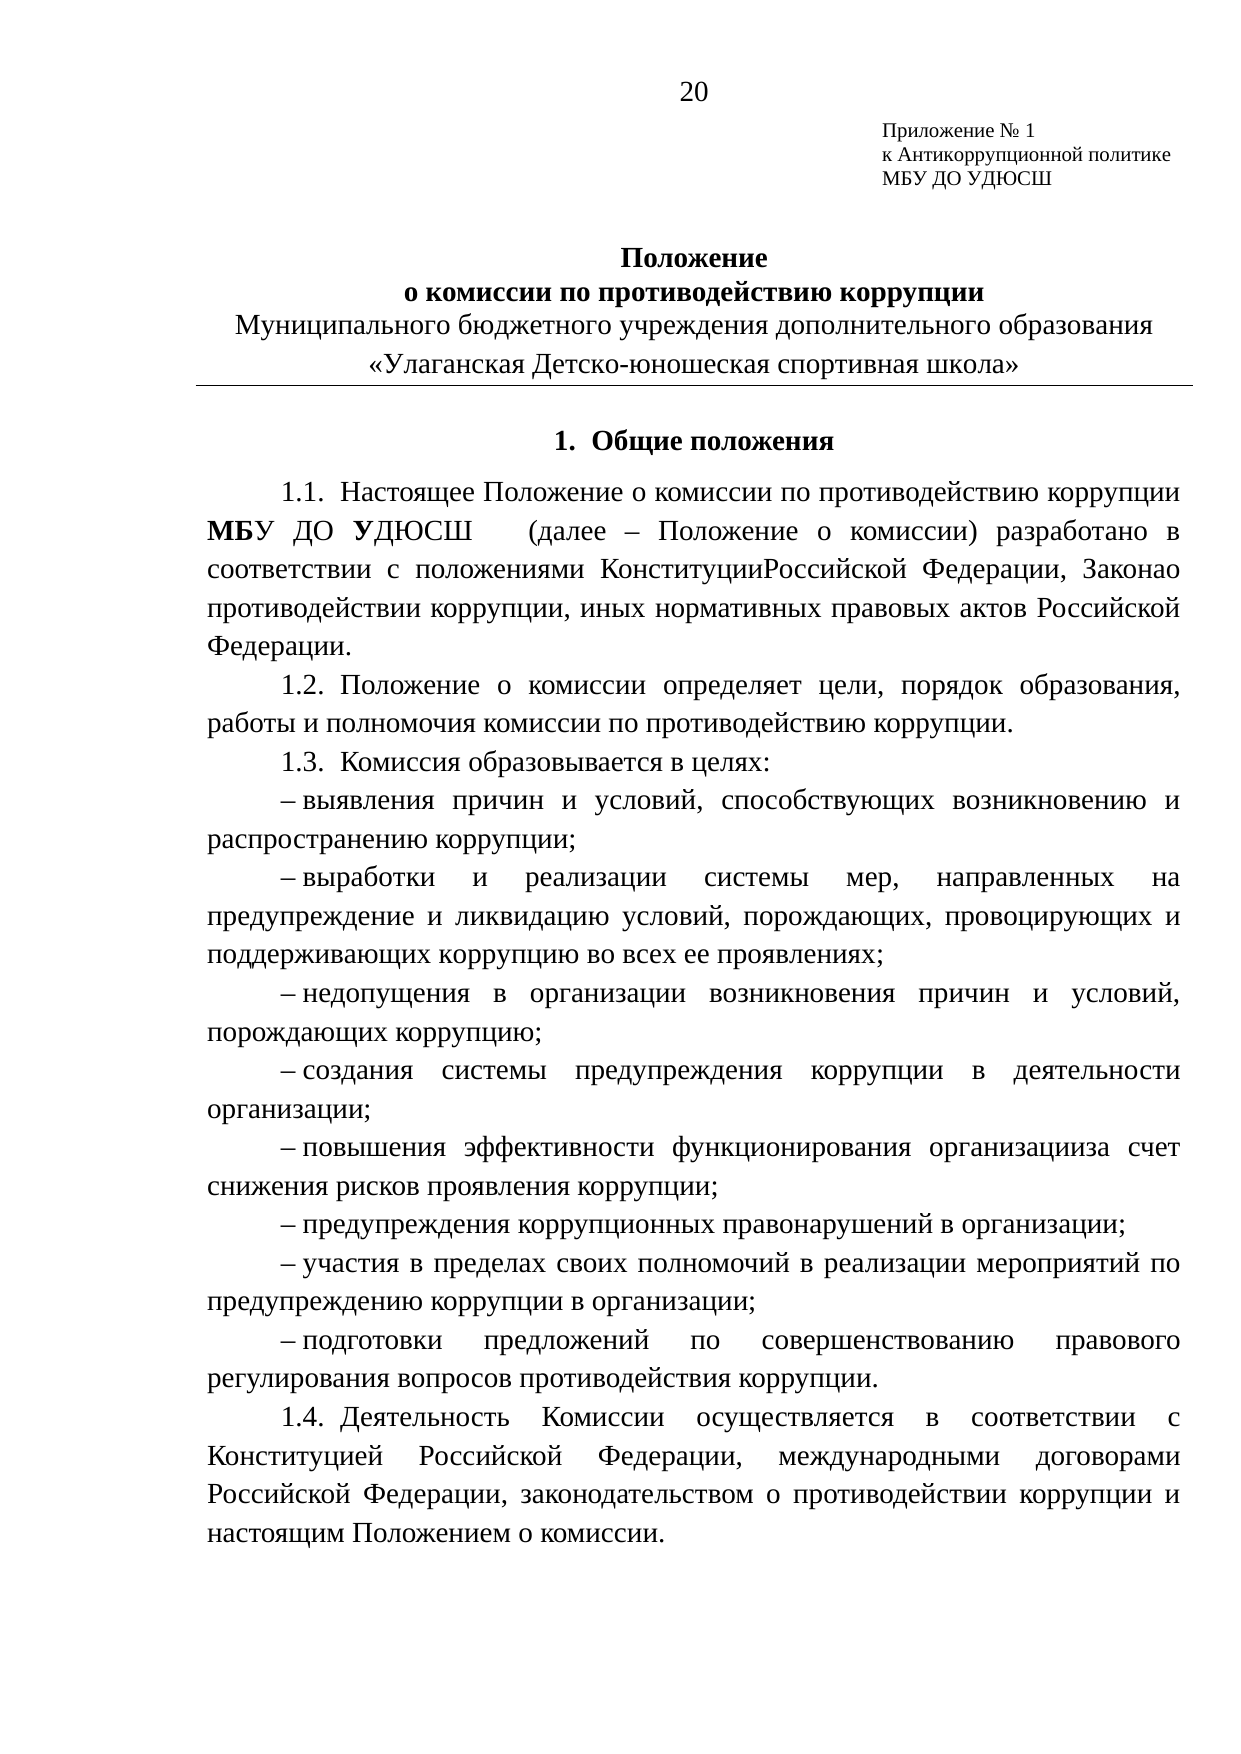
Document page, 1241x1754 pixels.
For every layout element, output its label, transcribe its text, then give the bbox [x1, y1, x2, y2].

text – участия в пределах своих полномочий в реализации мероприятий по предупреждению коррупции в организации; [207, 1245, 1181, 1317]
text Положение о комиссии по противодействию коррупции [207, 240, 1181, 307]
text – выработки и реализации системы мер, направленных на предупреждение и ликвидацию условий, порождающих, провоцирующих и поддерживающих коррупцию во всех ее проявлениях; [207, 859, 1181, 970]
table_header Муниципального бюджетного учреждения дополнительного образования «Улаганская Детско-юношеская спортивная школа» [196, 308, 1192, 384]
text – предупреждения коррупционных правонарушений в организации; [207, 1206, 1181, 1240]
list Настоящее Положение о комиссии по противодействию коррупции МБУ ДО УДЮСШ (далее – Положение о комиссии) разработано в соответствии с положениями КонституцииРоссийской Федерации, Законао противодействии коррупции, иных нормативных правовых актов Российской Федерации. [207, 474, 1181, 662]
text – создания системы предупреждения коррупции в деятельности организации; [207, 1052, 1181, 1124]
text Приложение № 1 к Антикоррупционной политике МБУ ДО УДЮСШ [882, 118, 1181, 190]
text – выявления причин и условий, способствующих возникновению и распространению коррупции; [207, 782, 1181, 854]
text – недопущения в организации возникновения причин и условий, порождающих коррупцию; [207, 975, 1181, 1047]
list Общие положения [207, 423, 1181, 457]
list Комиссия образовывается в целях: [207, 744, 1181, 777]
text – подготовки предложений по совершенствованию правового регулирования вопросов противодействия коррупции. [207, 1322, 1181, 1394]
list Деятельность Комиссии осуществляется в соответствии с Конституцией Российской Федерации, международными договорами Российской Федерации, законодательством о противодействии коррупции и настоящим Положением о комиссии. [207, 1399, 1181, 1548]
list Положение о комиссии определяет цели, порядок образования, работы и полномочия комиссии по противодействию коррупции. [207, 667, 1181, 739]
text – повышения эффективности функционирования организацииза счет снижения рисков проявления коррупции; [207, 1129, 1181, 1201]
